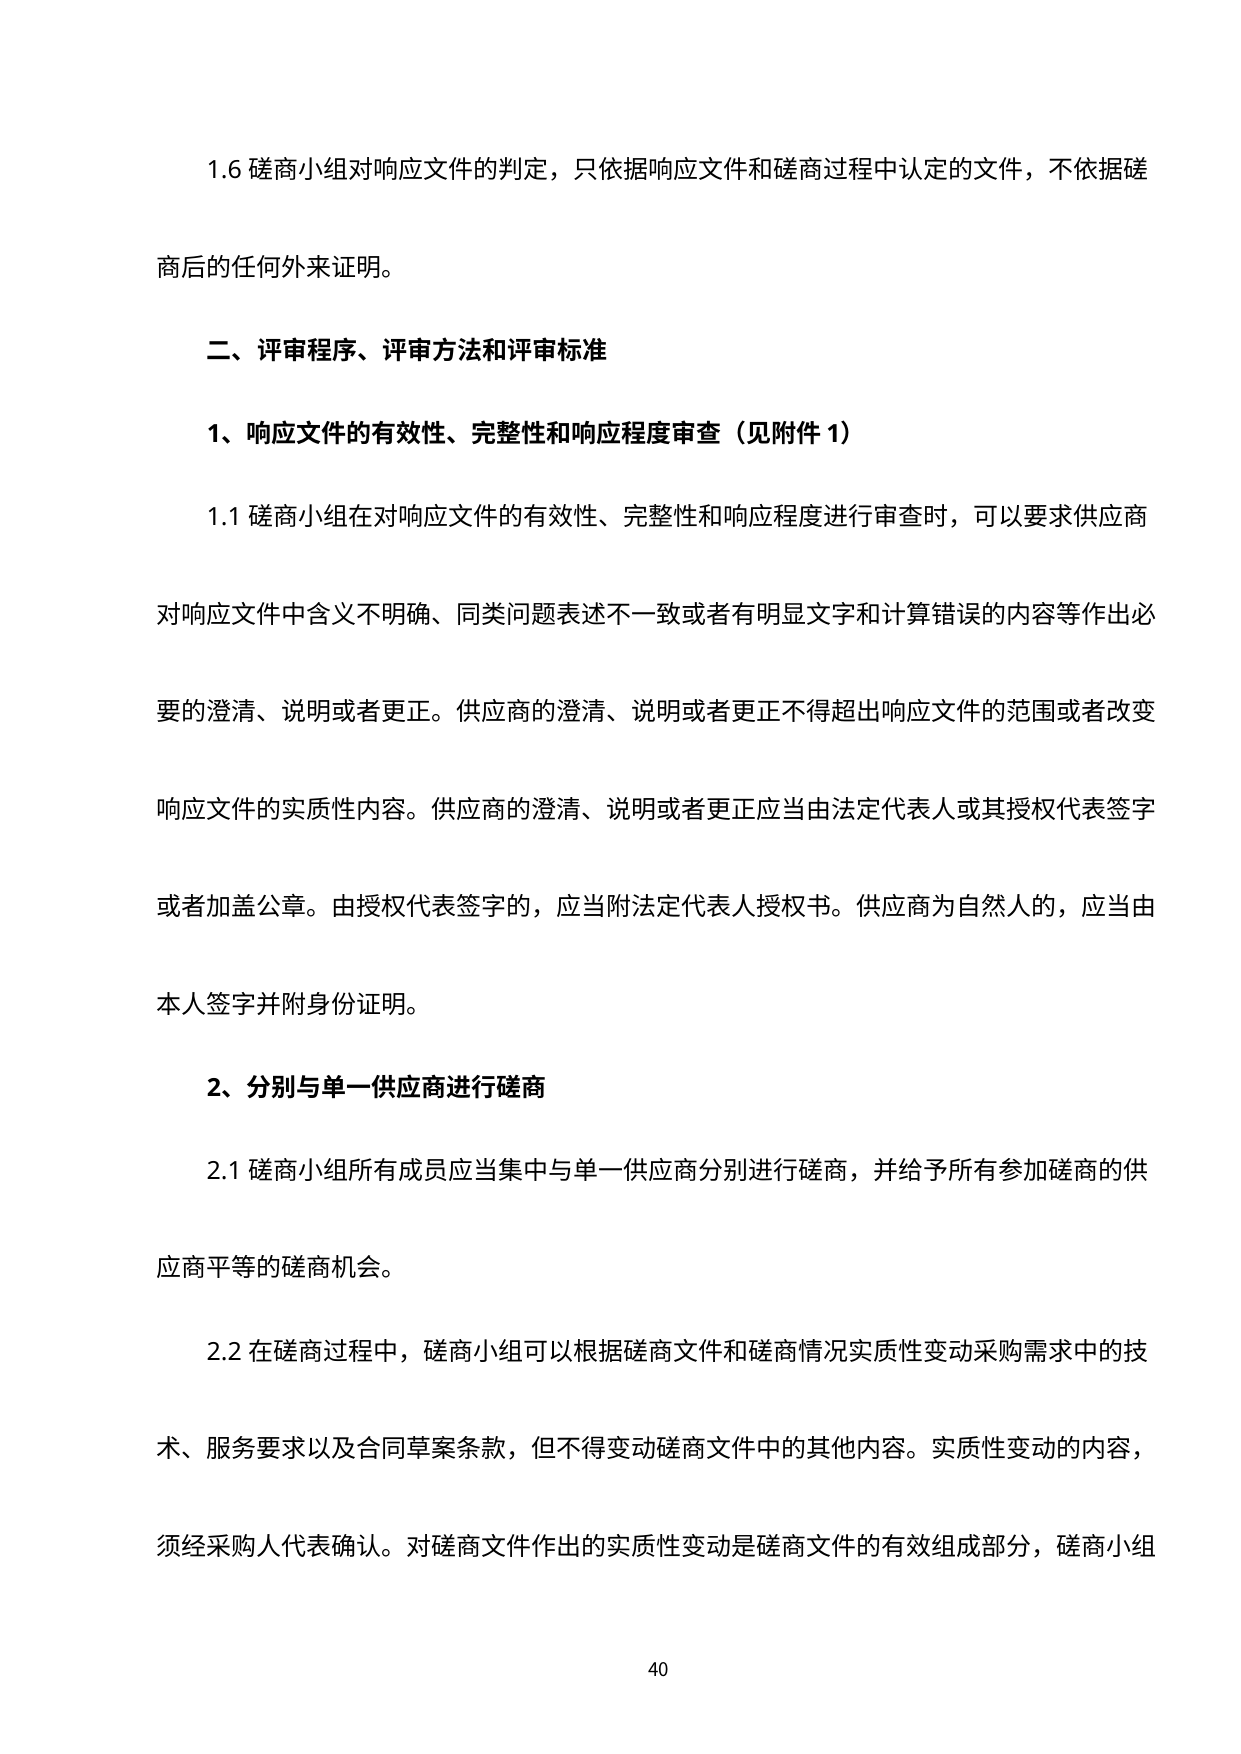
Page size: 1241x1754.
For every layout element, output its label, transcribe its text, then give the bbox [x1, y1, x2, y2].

text 1.6 磋商小组对响应文件的判定，只依据响应文件和磋商过程中认定的文件，不依据磋商后的任何外来证明。 [156, 135, 1161, 298]
text 2、分别与单一供应商进行磋商 [156, 1053, 1161, 1118]
text 1、响应文件的有效性、完整性和响应程度审查（见附件1） [156, 399, 1161, 464]
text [156, 1317, 1161, 1577]
text 1.1 磋商小组在对响应文件的有效性、完整性和响应程度进行审查时，可以要求供应商对响应文件中含义不明确、同类问题表述不一致或者有明显文字和计算错误的内容等作出必要的澄清、说明或者更正。供应商的澄清、说明或者更正不得超出响应文件的范围或者改变响应文件的实质性内容。供应商的澄清、说明或者更正应当由法定代表人或其授权代表签字或者加盖公章。由授权代表签字的，应当附法定代表人授权书。供应商为自然人的，应当由本人签字并附身份证明。 [156, 482, 1161, 1035]
list 评审程序、评审方法和评审标准 [207, 316, 1161, 381]
text 2.1 磋商小组所有成员应当集中与单一供应商分别进行磋商，并给予所有参加磋商的供应商平等的磋商机会。 [156, 1136, 1161, 1298]
